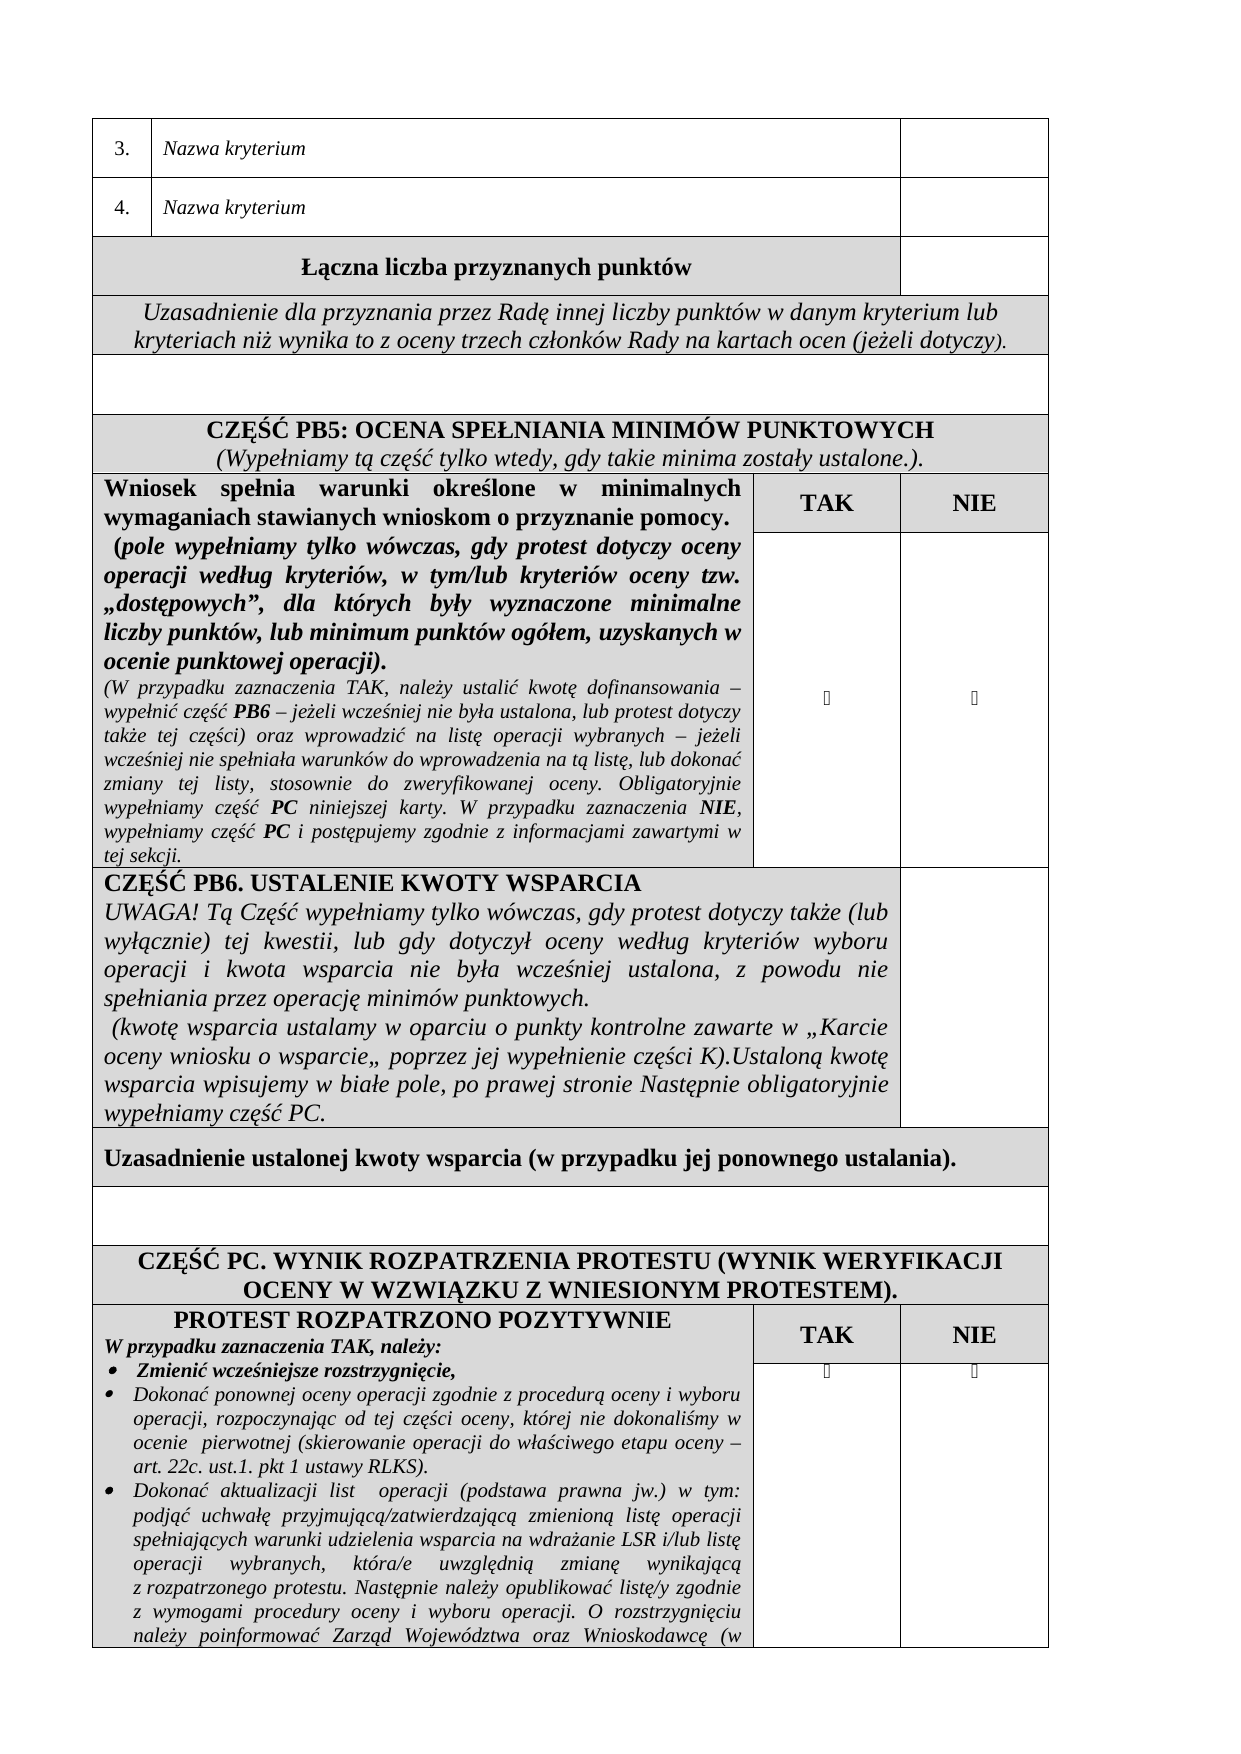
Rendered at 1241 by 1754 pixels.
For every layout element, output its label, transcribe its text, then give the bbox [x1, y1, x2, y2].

table_cell [93, 1187, 1048, 1245]
table_cell PROTEST ROZPATRZONO POZYTYWNIE W przypadku zaznaczenia TAK, należy: Zmienić wcześniejsze rozstrzygnięcie, Dokonać ponownej oceny operacji zgodnie z procedurą oceny i wyboru operacji, rozpoczynając od tej części oceny, której nie dokonaliśmy w ocenie pierwotnej (skierowanie operacji do właściwego etapu oceny – art. 22c. ust.1. pkt 1 ustawy RLKS). Dokonać aktualizacji list operacji (podstawa prawna jw.) w tym: podjąć uchwałę przyjmującą/zatwierdzającą zmienioną listę operacji spełniających warunki udzielenia wsparcia na wdrażanie LSR i/lub listę operacji wybranych, która/e uwzględnią zmianę wynikającą z rozpatrzonego protestu. Następnie należy opublikować listę/y zgodnie z wymogami procedury oceny i wyboru operacji. O rozstrzygnięciu należy poinformować Zarząd Województwa oraz Wnioskodawcę (w przypadku wnioskodawcy będzie to pismo P2 – informujące o wyniku oceny operacji). UWAGA! Powyższy opis postępowania został także zawarty – w skróconej wersji - w części PB2, PB3, PB5 i PB6 niniejszej karty. Jeżeli czynności opisane wyżej zostały już wykonane – i pismo P2 zostało wysłane, podpisujemy niniejszą kartę w wyznaczonym do tego miejscu oraz wpisujemy informacje dotyczące podjętych w sprawie uchwał, co jest jednoznaczne z zakończeniem procesu rozpatrzenia protestu.. W przypadku wybrania odpowiedzi NIE, należy: przekazać protest wraz z całą dokumentacją do właściwego Zarządu Województwa; poinformować wnioskodawcę o przekazaniu protestu do rozpatrzenia przez Zarząd Województwa. [93, 1305, 753, 1647]
table_cell Nazwa kryterium [152, 178, 900, 236]
table_cell [901, 237, 1048, 295]
table_cell 3. [93, 119, 151, 177]
table_cell NIE [901, 1305, 1048, 1363]
table_cell [754, 533, 900, 867]
table_cell [901, 533, 1048, 867]
table_cell Uzasadnienie dla przyznania przez Radę innej liczby punktów w danym kryterium lub kryteriach niż wynika to z oceny trzech członków Rady na kartach ocen (jeżeli dotyczy). [93, 296, 1048, 354]
table_cell NIE [901, 474, 1048, 532]
table_cell [93, 355, 1048, 413]
table_cell 4. [93, 178, 151, 236]
table_cell CZĘŚĆ PB6. USTALENIE KWOTY WSPARCIA UWAGA! Tą Część wypełniamy tylko wówczas, gdy protest dotyczy także (lub wyłącznie) tej kwestii, lub gdy dotyczył oceny według kryteriów wyboru operacji i kwota wsparcia nie była wcześniej ustalona, z powodu nie spełniania przez operację minimów punktowych. (kwotę wsparcia ustalamy w oparciu o punkty kontrolne zawarte w „Karcie oceny wniosku o wsparcie„ poprzez jej wypełnienie części K).Ustaloną kwotę wsparcia wpisujemy w białe pole, po prawej stronie Następnie obligatoryjnie wypełniamy część PC. [93, 868, 900, 1127]
table_cell [901, 119, 1048, 177]
table_cell CZĘŚĆ PB5: OCENA SPEŁNIANIA MINIMÓW PUNKTOWYCH (Wypełniamy tą część tylko wtedy, gdy takie minima zostały ustalone.). [93, 415, 1048, 472]
table_cell Nazwa kryterium [152, 119, 900, 177]
table_cell Uzasadnienie ustalonej kwoty wsparcia (w przypadku jej ponownego ustalania). [93, 1128, 1048, 1186]
table_cell [901, 178, 1048, 236]
table_cell [901, 868, 1048, 1127]
table_cell [754, 1364, 900, 1647]
table_cell TAK [754, 1305, 900, 1363]
table_cell CZĘŚĆ PC. WYNIK ROZPATRZENIA PROTESTU (WYNIK WERYFIKACJI OCENY W WZWIĄZKU Z WNIESIONYM PROTESTEM). [93, 1246, 1048, 1304]
table_cell [901, 1364, 1048, 1647]
table_cell Wniosek spełnia warunki określone w minimalnych wymaganiach stawianych wnioskom o przyznanie pomocy. (pole wypełniamy tylko wówczas, gdy protest dotyczy oceny operacji według kryteriów, w tym/lub kryteriów oceny tzw. „dostępowych”, dla których były wyznaczone minimalne liczby punktów, lub minimum punktów ogółem, uzyskanych w ocenie punktowej operacji). (W przypadku zaznaczenia TAK, należy ustalić kwotę dofinansowania – wypełnić część PB6 – jeżeli wcześniej nie była ustalona, lub protest dotyczy także tej części) oraz wprowadzić na listę operacji wybranych – jeżeli wcześniej nie spełniała warunków do wprowadzenia na tą listę, lub dokonać zmiany tej listy, stosownie do zweryfikowanej oceny. Obligatoryjnie wypełniamy część PC niniejszej karty. W przypadku zaznaczenia NIE, wypełniamy część PC i postępujemy zgodnie z informacjami zawartymi w tej sekcji. [93, 474, 753, 867]
table_cell Łączna liczba przyznanych punktów [93, 237, 900, 295]
table_cell TAK [754, 474, 900, 532]
